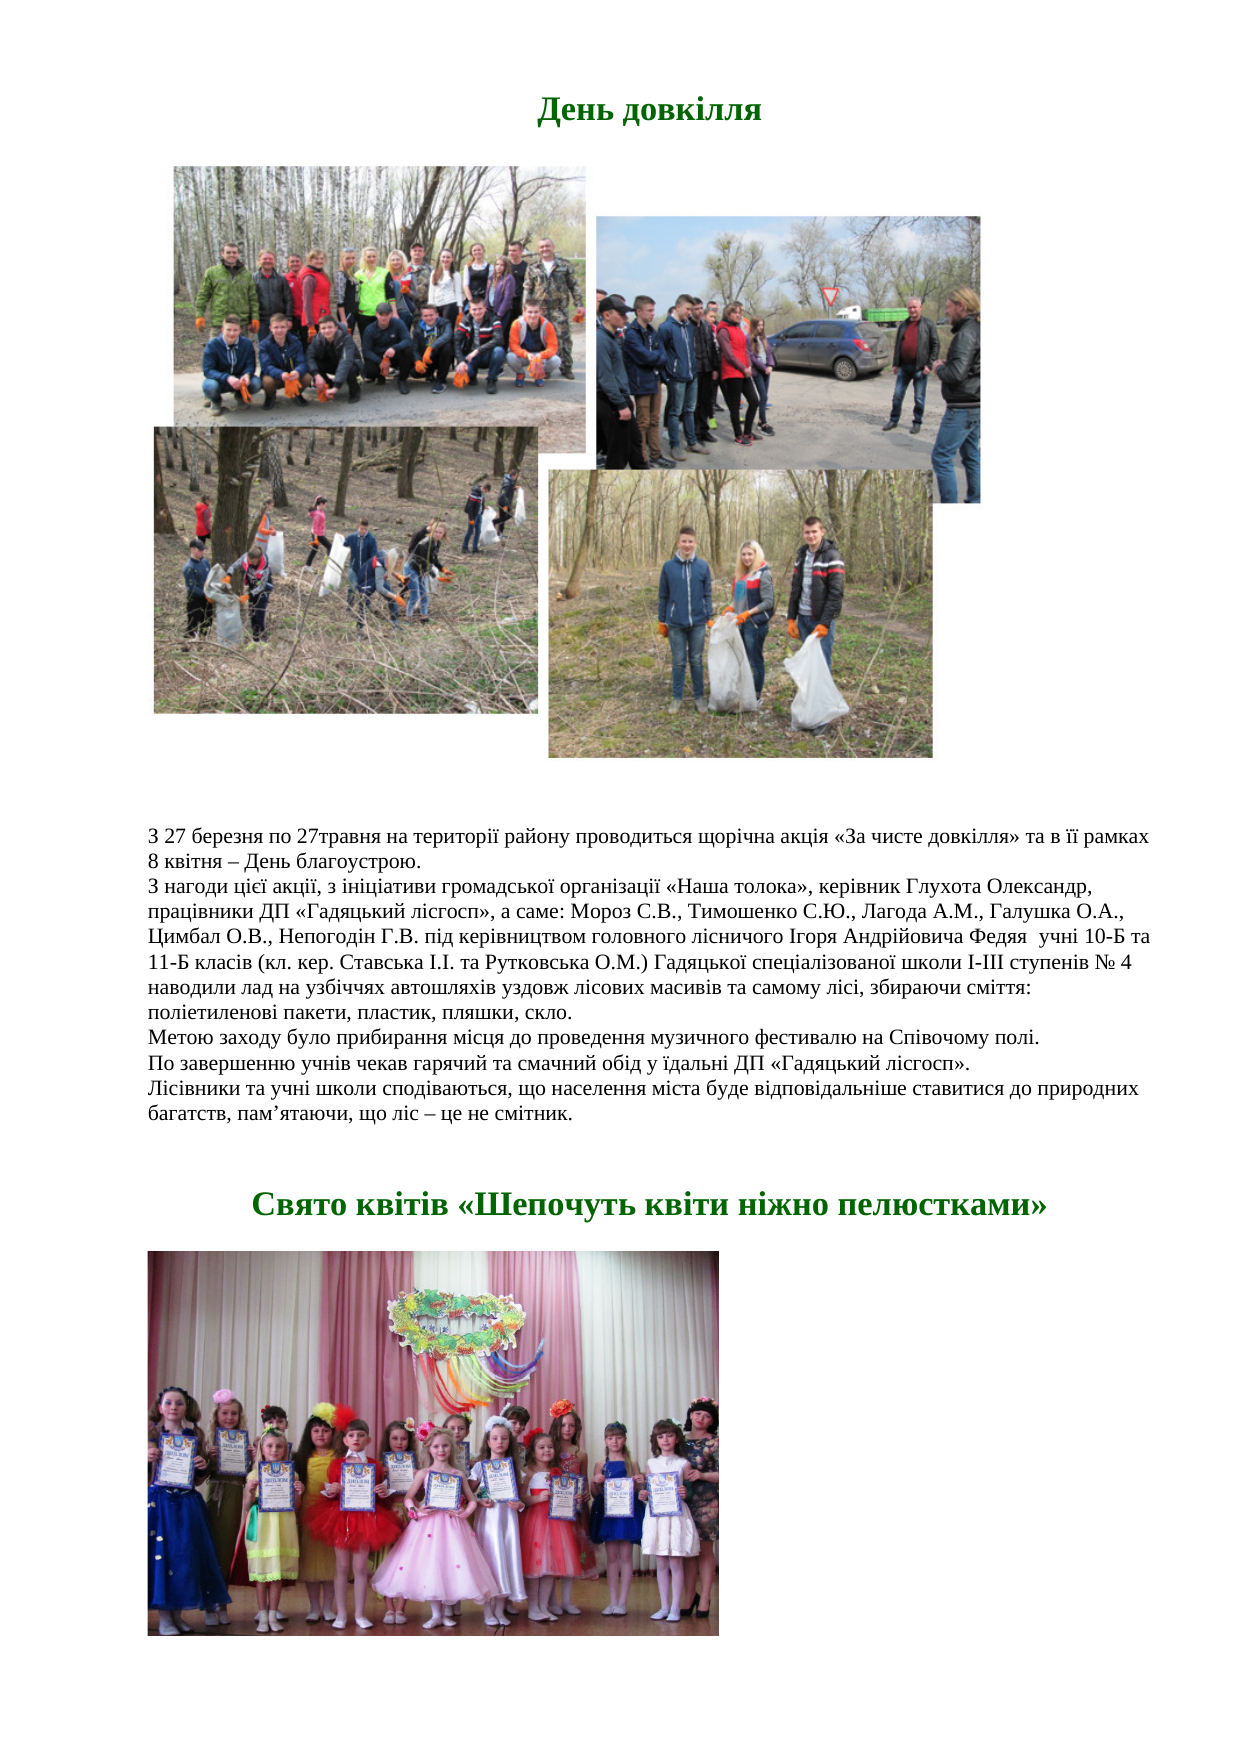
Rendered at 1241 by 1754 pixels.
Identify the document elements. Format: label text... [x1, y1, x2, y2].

text З 27 березня по 27травня на території району проводиться щорічна акція «За чисте довкілля» та в її рамках 8 квітня – День благоустрою. З нагоди цієї акції, з ініціативи громадської організації «Наша толока», керівник Глухота Олександр, працівники ДП «Гадяцький лісгосп», а саме: Мороз С.В., Тимошенко С.Ю., Лагода А.М., Галушка О.А., Цимбал О.В., Непогодін Г.В. під керівництвом головного лісничого Ігоря Андрійовича Федяя учні 10-Б та 11-Б класів (кл. кер. Ставська І.І. та Рутковська О.М.) Гадяцької спеціалізованої школи І-ІІІ ступенів № 4 наводили лад на узбіччях автошляхів уздовж лісових масивів та самому лісі, збираючи сміття: поліетиленові пакети, пластик, пляшки, скло. Метою заходу було прибирання місця до проведення музичного фестивалю на Співочому полі. По завершенню учнів чекав гарячий та смачний обід у їдальні ДП «Гадяцький лісгосп». Лісівники та учні школи сподіваються, що населення міста буде відповідальніше ставитися до природних багатств, пам’ятаючи, що ліс – це не смітник. [148, 794, 1152, 1125]
picture [147, 157, 984, 765]
text Свято квітів «Шепочуть квіти ніжно пелюстками» [148, 1154, 1152, 1223]
text День довкілля [148, 88, 1152, 128]
picture [147, 1251, 719, 1636]
